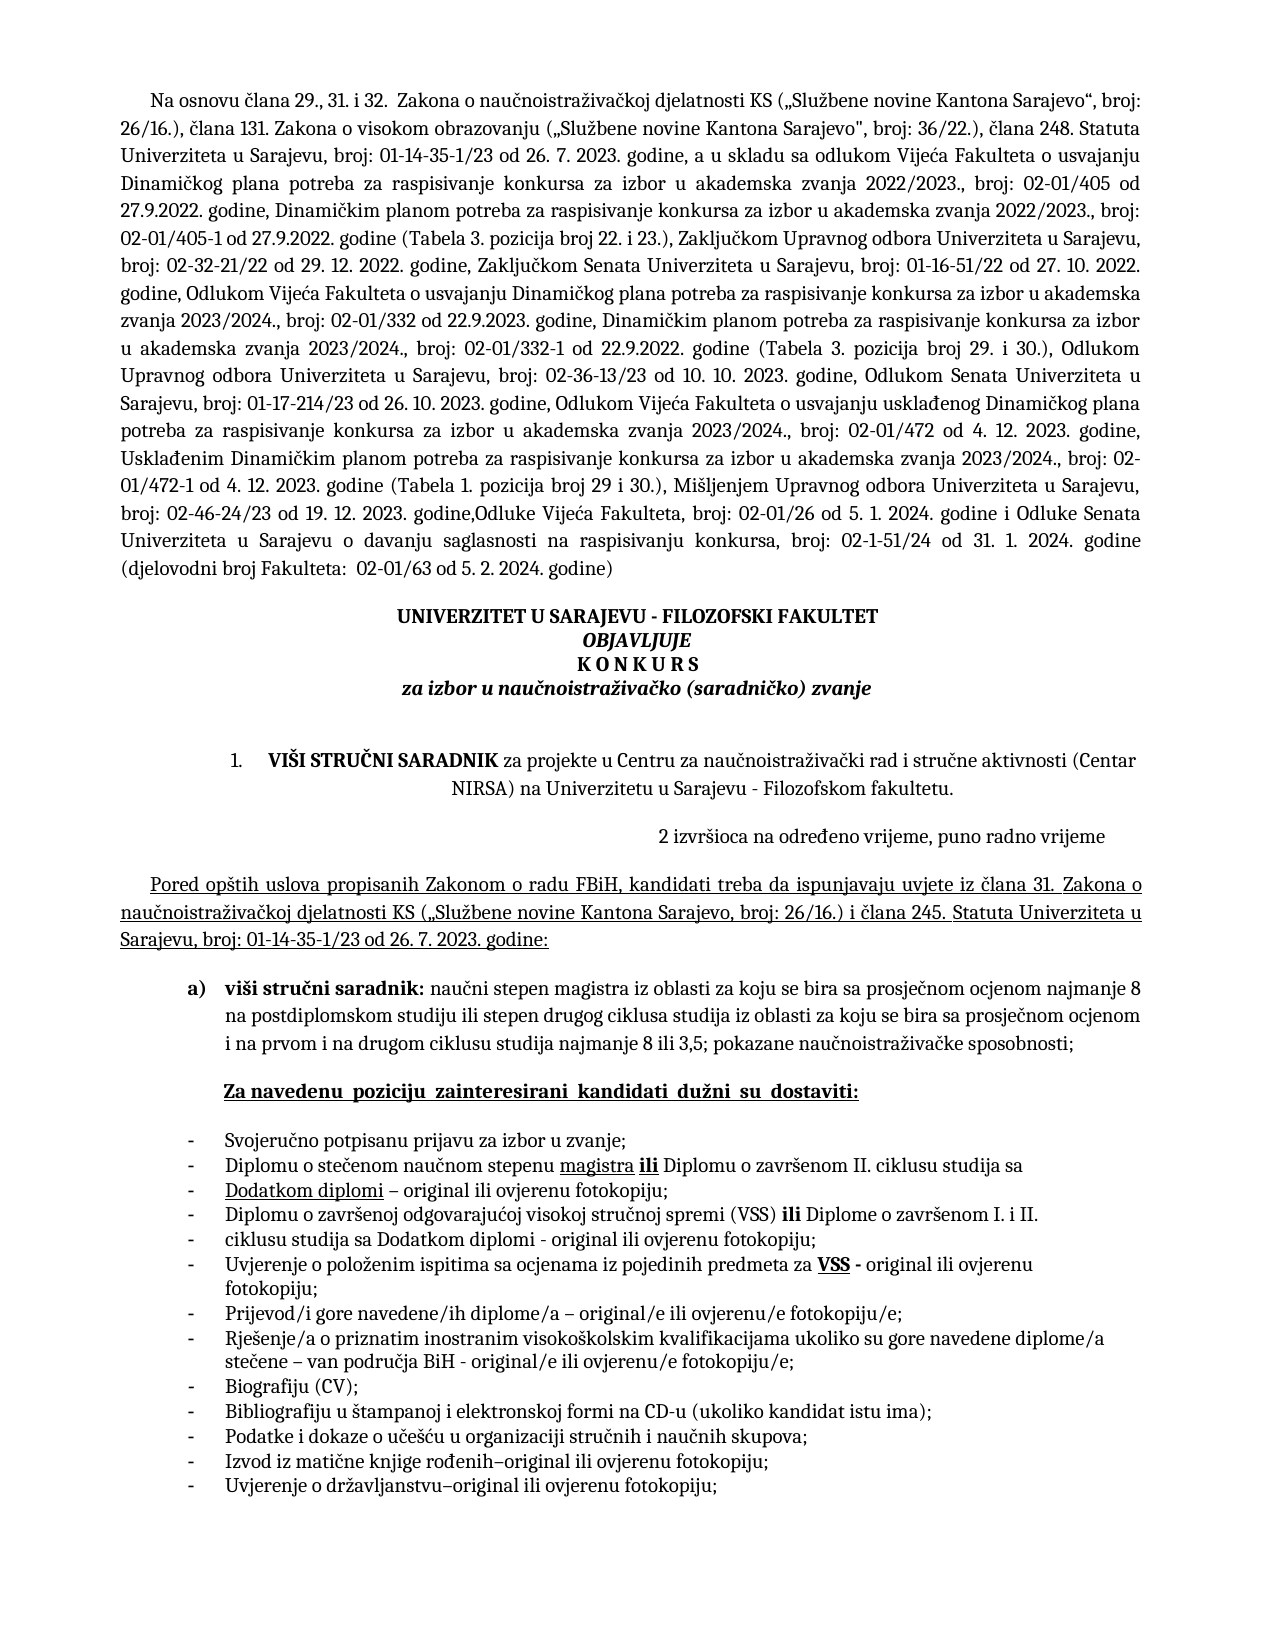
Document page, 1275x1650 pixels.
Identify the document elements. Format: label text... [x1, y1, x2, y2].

list ciklusu studija sa Dodatkom diplomi - original ili ovjerenu fotokopiju; [187, 1227, 1125, 1252]
text Pored opštih uslova propisanih Zakonom o radu FBiH, kandidati treba da ispunjavaju uvjete iz člana 31. Zakona o naučnoistraživačkoj djelatnosti KS („Službene novine Kantona Sarajevo, broj: 26/16.) i člana 245. Statuta Univerziteta u Sarajevu, broj: 01-14-35-1/23 od 26. 7. 2023. godine: [120, 922, 1142, 952]
list Prijevod/i gore navedene/ih diplome/a – original/e ili ovjerenu/e fotokopiju/e; [187, 1301, 1125, 1325]
list Uvjerenje o položenim ispitima sa ocjenama iz pojedinih predmeta za VSS - original ili ovjerenu fotokopiju; [187, 1252, 1125, 1301]
list Podatke i dokaze o učešću u organizaciji stručnih i naučnih skupova; [187, 1424, 1125, 1448]
list Diplomu o završenoj odgovarajućoj visokoj stručnoj spremi (VSS) ili Diplome o završenom I. i II. [187, 1202, 1125, 1227]
text Pored opštih uslova propisanih Zakonom o radu FBiH, kandidati treba da ispunjavaju uvjete iz člana 31. Zakona o naučnoistraživačkoj djelatnosti KS („Službene novine Kantona Sarajevo, broj: 26/16.) i člana 245. Statuta Univerziteta u Sarajevu, broj: 01-14-35-1/23 od 26. 7. 2023. godine: [120, 873, 1142, 921]
list viši stručni saradnik: naučni stepen magistra iz oblasti za koju se bira sa prosječnom ocjenom najmanje 8 na postdiplomskom studiju ili stepen drugog ciklusa studija iz oblasti za koju se bira sa prosječnom ocjenom i na prvom i na drugom ciklusu studija najmanje 8 ili 3,5; pokazane naučnoistraživačke sposobnosti; [187, 976, 1142, 1055]
text OBJAVLJUJE [150, 628, 1125, 652]
list Rješenje/a o priznatim inostranim visokoškolskim kvalifikacijama ukoliko su gore navedene diplome/a stečene – van područja BiH - original/e ili ovjerenu/e fotokopiju/e; [187, 1325, 1125, 1374]
list Biografiju (CV); [187, 1374, 1125, 1399]
list Diplomu o stečenom naučnom stepenu magistra ili Diplomu o završenom II. ciklusu studija sa [187, 1153, 1125, 1177]
text Za navedenu poziciju zainteresirani kandidati dužni su dostaviti: [120, 1079, 1142, 1103]
text UNIVERZITET U SARAJEVU - FILOZOFSKI FAKULTET [150, 604, 1125, 628]
list VIŠI STRUČNI SARADNIK za projekte u Centru za naučnoistraživački rad i stručne aktivnosti (Centar NIRSA) na Univerzitetu u Sarajevu - Filozofskom fakultetu. [225, 749, 1142, 800]
text 2 izvršioca na određeno vrijeme, puno radno vrijeme [120, 824, 1142, 848]
text za izbor u naučnoistraživačko (saradničko) zvanje [150, 676, 1125, 700]
list Izvod iz matične knjige rođenih–original ili ovjerenu fotokopiju; [187, 1448, 1125, 1473]
list Dodatkom diplomi – original ili ovjerenu fotokopiju; [187, 1177, 1125, 1202]
text Na osnovu člana 29., 31. i 32. Zakona o naučnoistraživačkoj djelatnosti KS („Službene novine Kantona Sarajevo“, broj: 26/16.), člana 131. Zakona o visokom obrazovanju („Službene novine Kantona Sarajevo", broj: 36/22.), člana 248. Statuta Univerziteta u Sarajevu, broj: 01-14-35-1/23 od 26. 7. 2023. godine, a u skladu sa odlukom Vijeća Fakulteta o usvajanju Dinamičkog plana potreba za raspisivanje konkursa za izbor u akademska zvanja 2022/2023., broj: 02-01/405 od 27.9.2022. godine, Dinamičkim planom potreba za raspisivanje konkursa za izbor u akademska zvanja 2022/2023., broj: 02-01/405-1 od 27.9.2022. godine (Tabela 3. pozicija broj 22. i 23.), Zaključkom Upravnog odbora Univerziteta u Sarajevu, broj: 02-32-21/22 od 29. 12. 2022. godine, Zaključkom Senata Univerziteta u Sarajevu, broj: 01-16-51/22 od 27. 10. 2022. godine, Odlukom Vijeća Fakulteta o usvajanju Dinamičkog plana potreba za raspisivanje konkursa za izbor u akademska zvanja 2023/2024., broj: 02-01/332 od 22.9.2023. godine, Dinamičkim planom potreba za raspisivanje konkursa za izbor u akademska zvanja 2023/2024., broj: 02-01/332-1 od 22.9.2022. godine (Tabela 3. pozicija broj 29. i 30.), Odlukom Upravnog odbora Univerziteta u Sarajevu, broj: 02-36-13/23 od 10. 10. 2023. godine, Odlukom Senata Univerziteta u Sarajevu, broj: 01-17-214/23 od 26. 10. 2023. godine, Odlukom Vijeća Fakulteta o usvajanju usklađenog Dinamičkog plana potreba za raspisivanje konkursa za izbor u akademska zvanja 2023/2024., broj: 02-01/472 od 4. 12. 2023. godine, Usklađenim Dinamičkim planom potreba za raspisivanje konkursa za izbor u akademska zvanja 2023/2024., broj: 02-01/472-1 od 4. 12. 2023. godine (Tabela 1. pozicija broj 29 i 30.), Mišljenjem Upravnog odbora Univerziteta u Sarajevu, broj: 02-46-24/23 od 19. 12. 2023. godine,Odluke Vijeća Fakulteta, broj: 02-01/26 od 5. 1. 2024. godine i Odluke Senata Univerziteta u Sarajevu o davanju saglasnosti na raspisivanju konkursa, broj: 02-1-51/24 od 31. 1. 2024. godine (djelovodni broj Fakulteta: 02-01/63 od 5. 2. 2024. godine) [120, 89, 1142, 580]
list Bibliografiju u štampanoj i elektronskoj formi na CD-u (ukoliko kandidat istu ima); [187, 1399, 1125, 1424]
list Svojeručno potpisanu prijavu za izbor u zvanje; [187, 1128, 1125, 1153]
text K O N K U R S [150, 652, 1125, 676]
list Uvjerenje o državljanstvu–original ili ovjerenu fotokopiju; [187, 1473, 1125, 1498]
